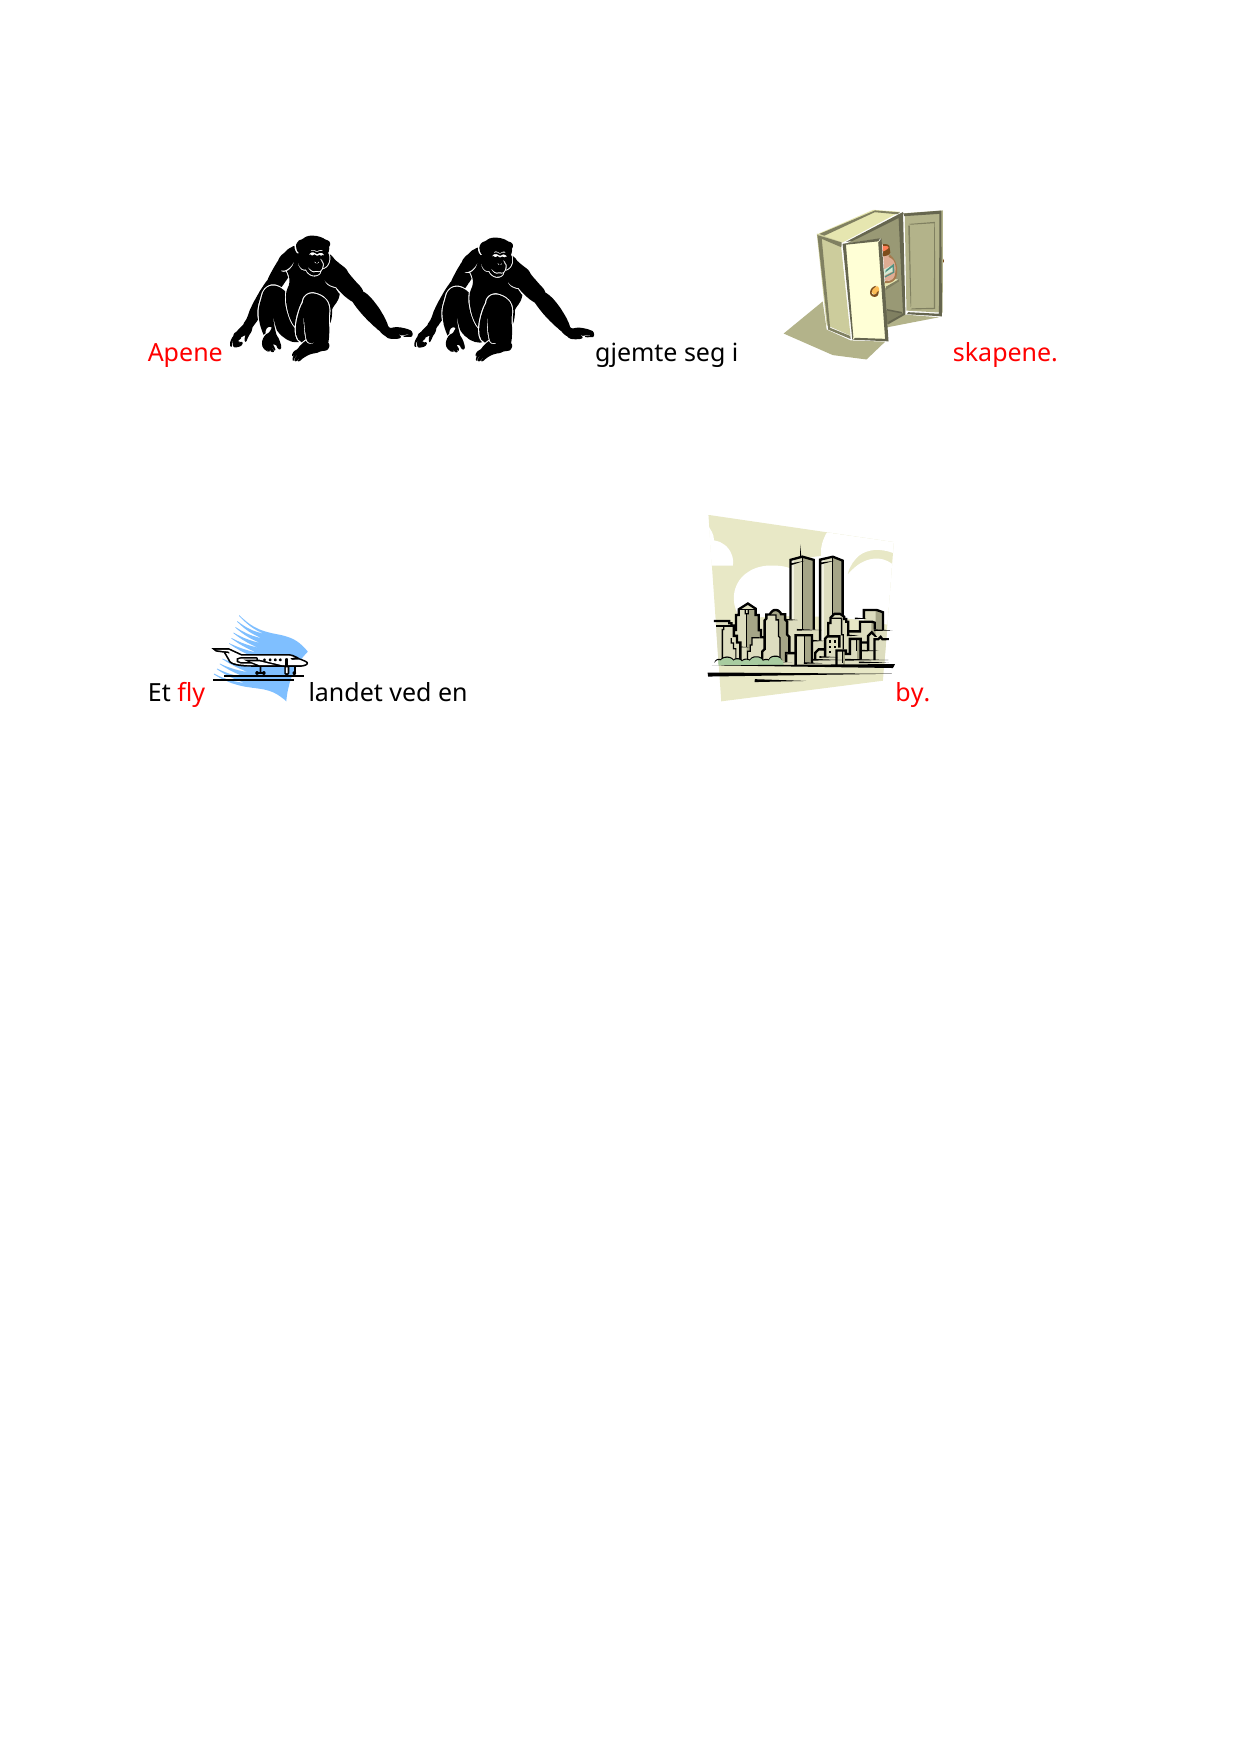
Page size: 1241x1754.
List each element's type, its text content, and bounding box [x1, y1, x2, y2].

text Et fly landet ved en by. [148, 515, 1093, 709]
text Apene gjemte seg i skapene. [148, 208, 1093, 369]
